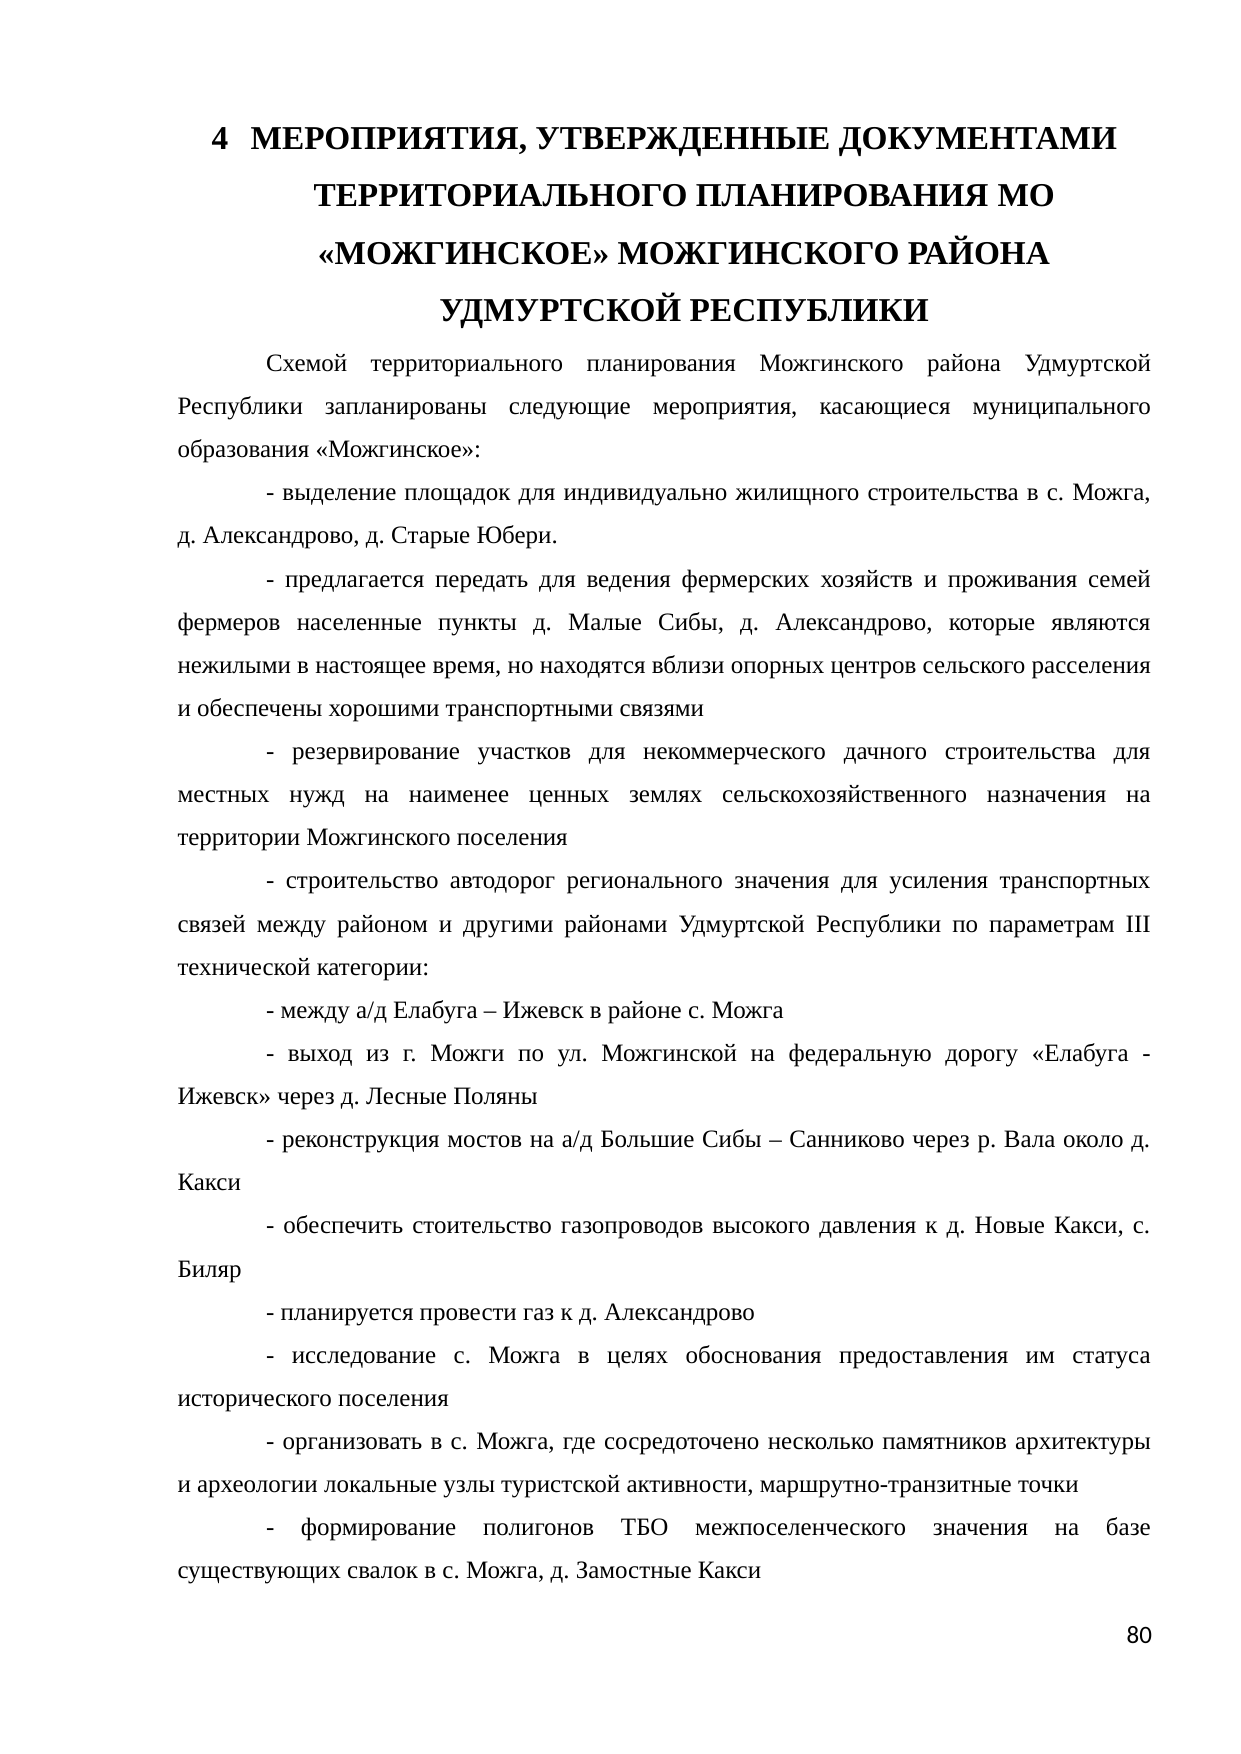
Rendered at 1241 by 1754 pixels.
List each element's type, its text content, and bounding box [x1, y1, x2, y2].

text - планируется провести газ к д. Александрово [177, 1297, 1152, 1326]
text - выделение площадок для индивидуально жилищного строительства в с. Можга, д. Александрово, д. Старые Юбери. [177, 477, 1152, 549]
text - выход из г. Можги по ул. Можгинской на федеральную дорогу «Елабуга - Ижевск» через д. Лесные Поляны [177, 1038, 1152, 1110]
text - организовать в с. Можга, где сосредоточено несколько памятников архитектуры и археологии локальные узлы туристской активности, маршрутно-транзитные точки [177, 1426, 1152, 1498]
text - реконструкция мостов на а/д Большие Сибы – Санниково через р. Вала около д. Какси [177, 1124, 1152, 1196]
text - исследование с. Можга в целях обоснования предоставления им статуса исторического поселения [177, 1340, 1152, 1412]
text - предлагается передать для ведения фермерских хозяйств и проживания семей фермеров населенные пункты д. Малые Сибы, д. Александрово, которые являются нежилыми в настоящее время, но находятся вблизи опорных центров сельского расселения и обеспечены хорошими транспортными связями [177, 564, 1152, 722]
text - обеспечить стоительство газопроводов высокого давления к д. Новые Какси, с. Биляр [177, 1211, 1152, 1282]
text - резервирование участков для некоммерческого дачного строительства для местных нужд на наименее ценных землях сельскохозяйственного назначения на территории Можгинского поселения [177, 736, 1152, 851]
text - между а/д Елабуга – Ижевск в районе с. Можга [177, 995, 1152, 1024]
subtitle МЕРОПРИЯТИЯ, УТВЕРЖДЕННЫЕ ДОКУМЕНТАМИ ТЕРРИТОРИАЛЬНОГО ПЛАНИРОВАНИЯ МО «МОЖГИНСКОЕ» МОЖГИНСКОГО РАЙОНА УДМУРТСКОЙ РЕСПУБЛИКИ [177, 118, 1152, 329]
text - формирование полигонов ТБО межпоселенческого значения на базе существующих свалок в с. Можга, д. Замостные Какси [177, 1512, 1152, 1584]
text Схемой территориального планирования Можгинского района Удмуртской Республики запланированы следующие мероприятия, касающиеся муниципального образования «Можгинское»: [177, 348, 1152, 463]
text - строительство автодорог регионального значения для усиления транспортных связей между районом и другими районами Удмуртской Республики по параметрам III технической категории: [177, 866, 1152, 981]
